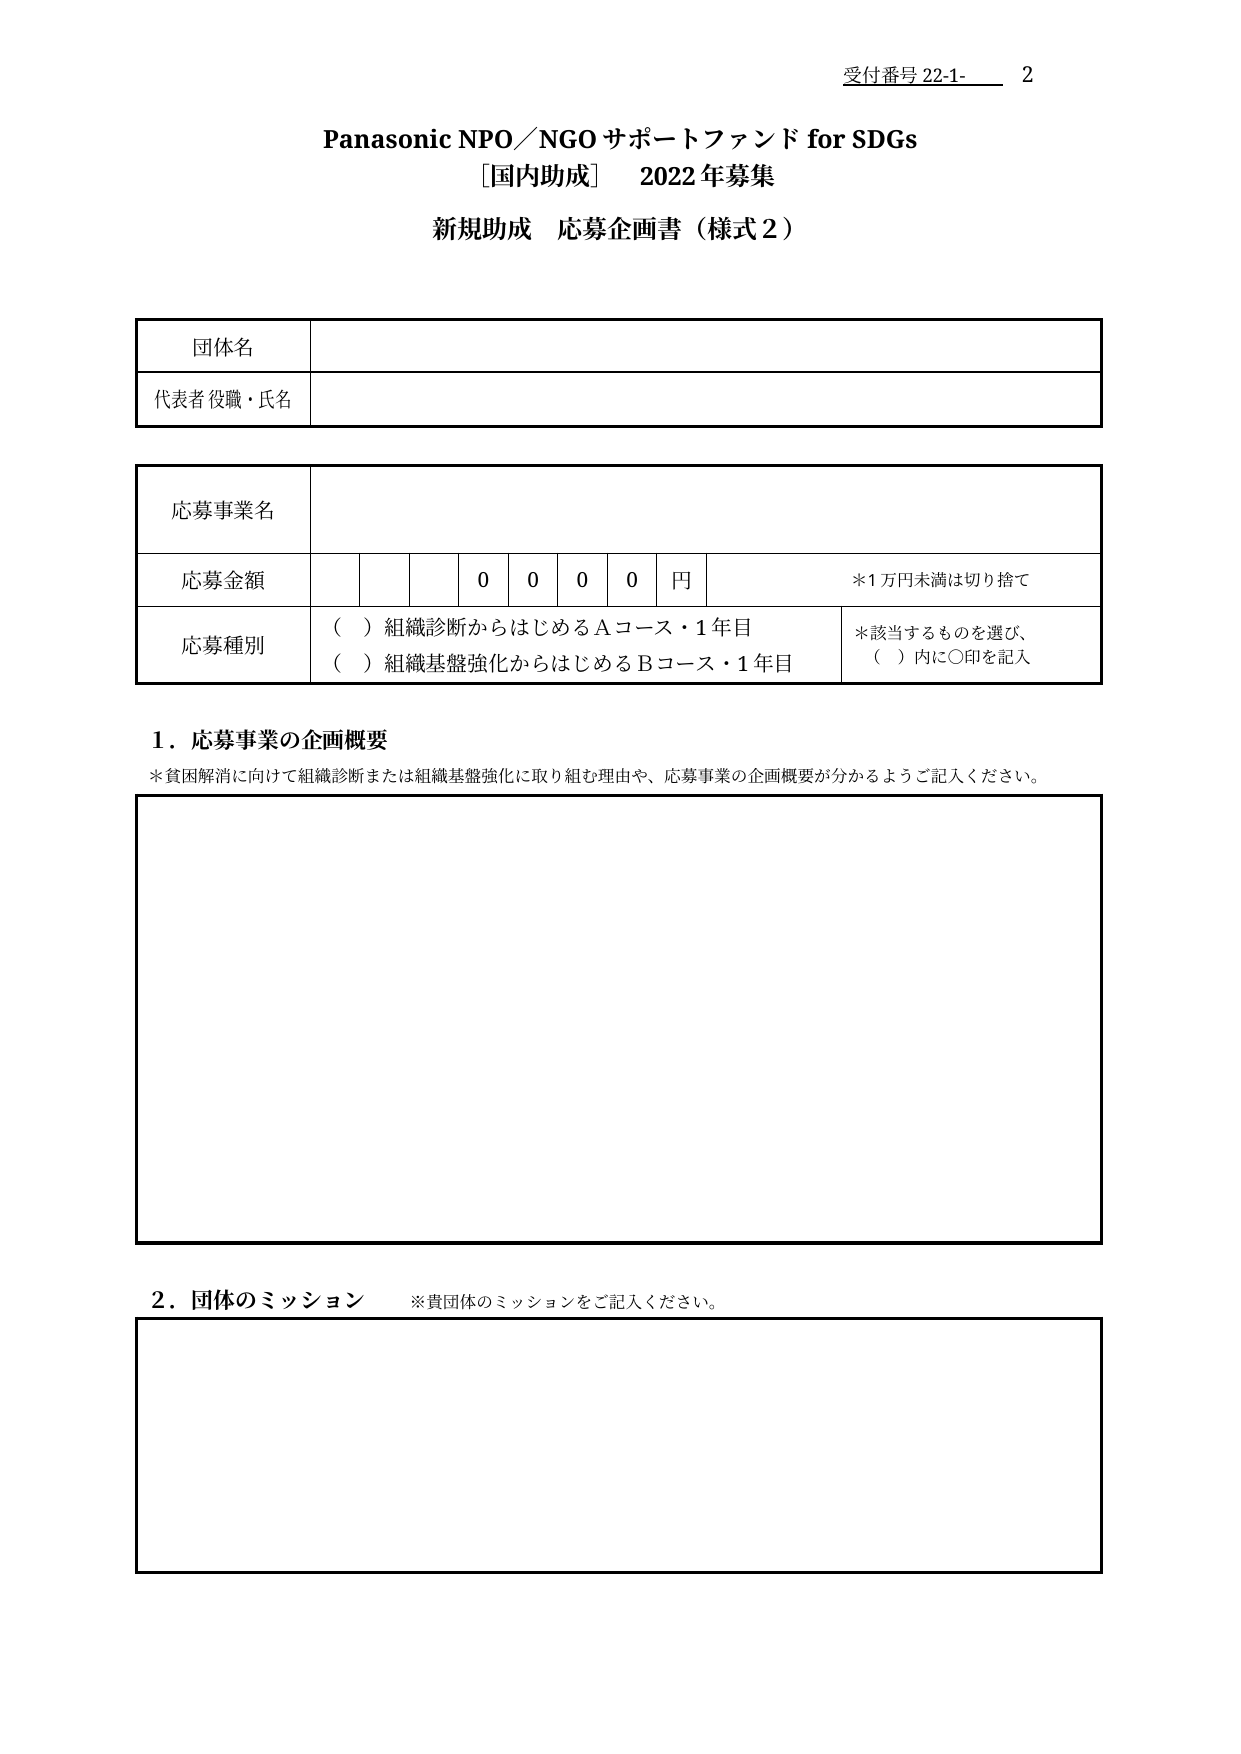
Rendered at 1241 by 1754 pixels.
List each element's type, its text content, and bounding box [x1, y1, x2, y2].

text ［国内助成］ 2022年募集 [148, 156, 1092, 192]
table_header [138, 797, 1100, 1241]
table_cell 0 [509, 554, 557, 606]
table_cell 0 [459, 554, 508, 606]
table_cell [311, 554, 359, 606]
text Panasonic NPO／NGOサポートファンド for SDGs [148, 120, 1092, 156]
table_cell 円 [657, 554, 706, 606]
text 新規助成 応募企画書（様式２） [148, 210, 1092, 246]
table_cell [311, 373, 1100, 424]
text ＊貧困解消に向けて組織診断または組織基盤強化に取り組む理由や、応募事業の企画概要が分かるようご記入ください。 [148, 757, 1092, 793]
table_header [311, 321, 1100, 371]
table_header [138, 1320, 1100, 1571]
text １．応募事業の企画概要 [148, 721, 1092, 757]
table_cell 0 [608, 554, 656, 606]
table_header 団体名 [138, 321, 310, 371]
table_cell [410, 554, 458, 606]
table_cell （ ）組織診断からはじめるＡコース・1年目 （ ）組織基盤強化からはじめるＢコース・1年目 [311, 607, 841, 682]
table_cell ＊該当するものを選び、 （ ）内に○印を記入 [842, 607, 1100, 682]
table_cell [360, 554, 409, 606]
table_header 応募事業名 [138, 467, 310, 552]
table_cell ＊1万円未満は切り捨て [707, 554, 1100, 606]
table_header [311, 467, 1100, 552]
table_cell 応募金額 [138, 554, 310, 606]
table_cell 応募種別 [138, 607, 310, 682]
text ２．団体のミッション ※貴団体のミッションをご記入ください。 [148, 1281, 1092, 1317]
table_cell 0 [558, 554, 607, 606]
table_cell 代表者 役職・氏名 [138, 373, 310, 424]
